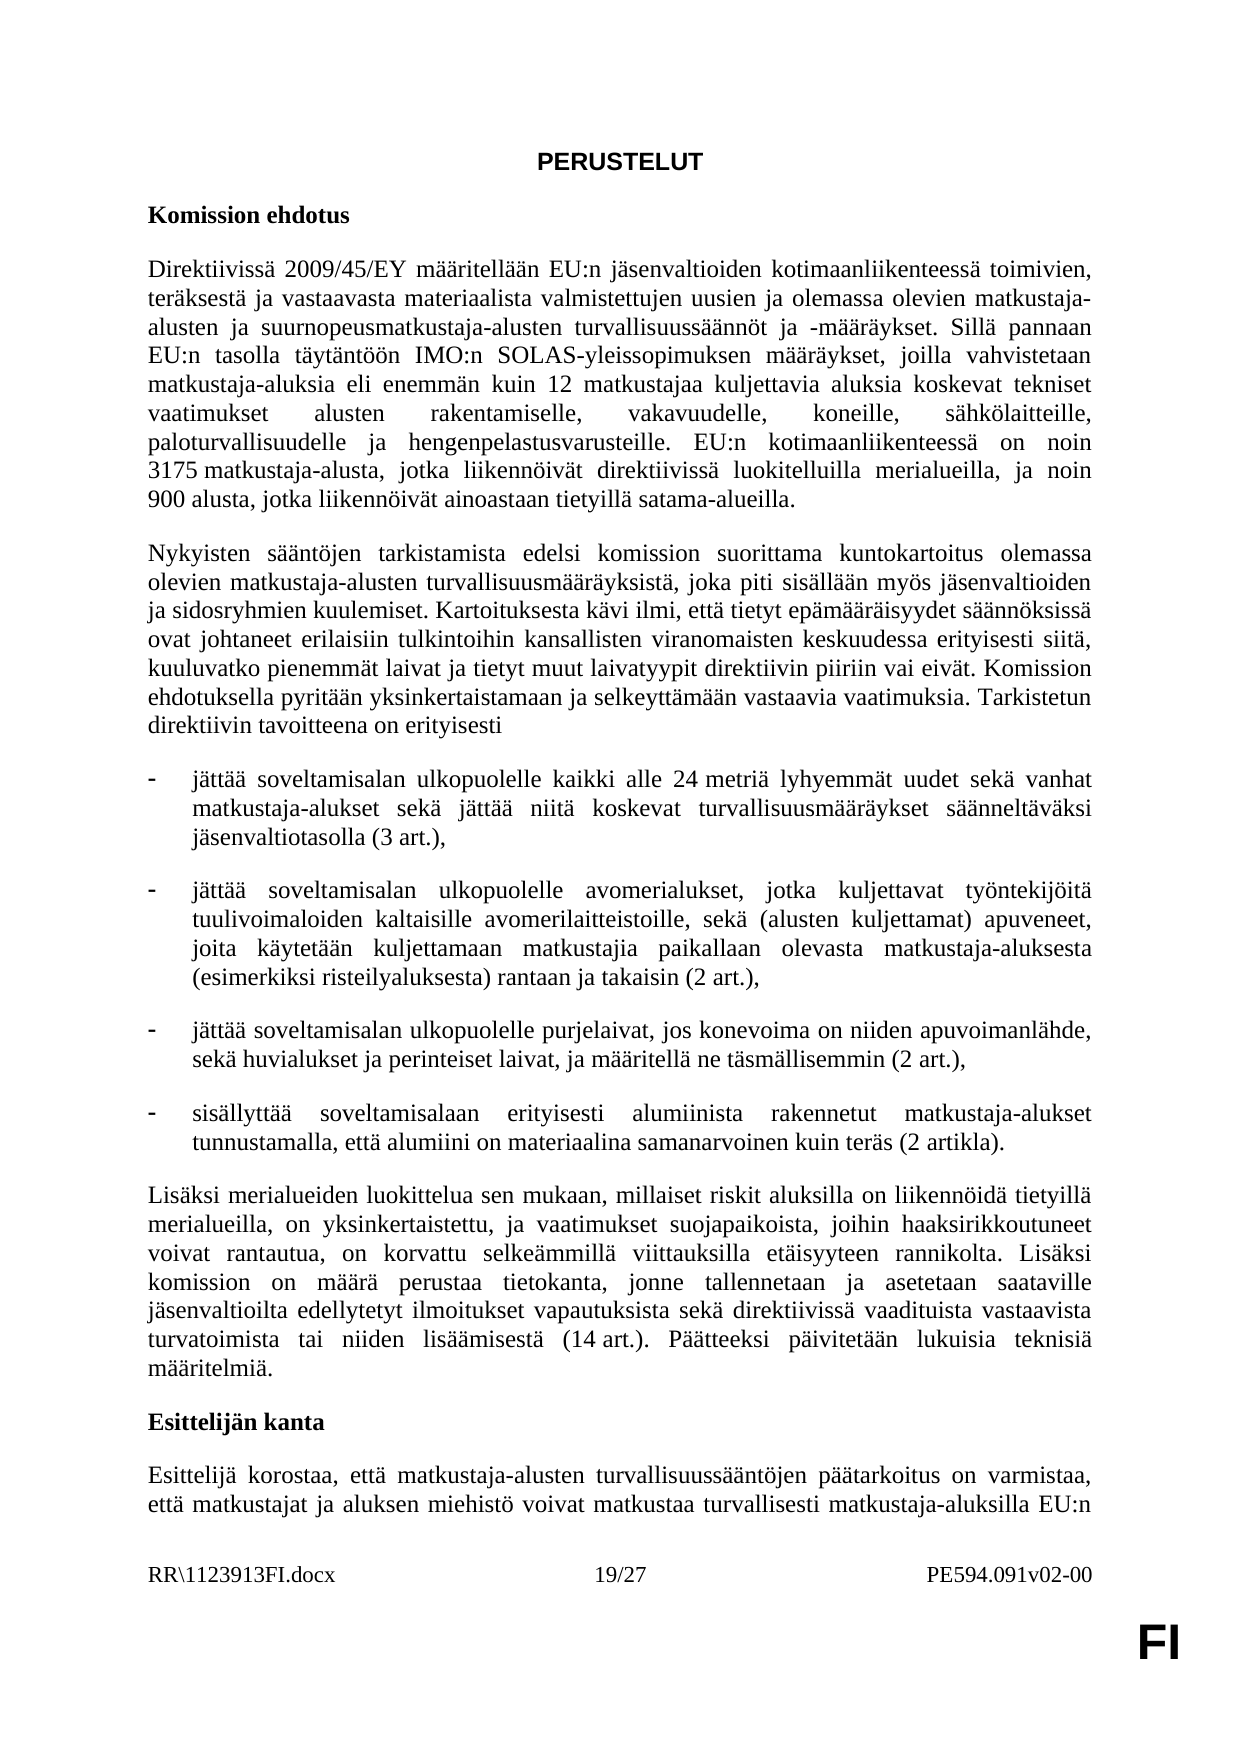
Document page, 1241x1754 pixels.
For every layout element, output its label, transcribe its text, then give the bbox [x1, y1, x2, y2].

text  jättää soveltamisalan ulkopuolelle kaikki alle 24 metriä lyhyemmät uudet sekä vanhat matkustaja-alukset sekä jättää niitä koskevat turvallisuusmääräykset säänneltäväksi jäsenvaltiotasolla (3 art.), [148, 764, 1092, 851]
text Nykyisten sääntöjen tarkistamista edelsi komission suorittama kuntokartoitus olemassa olevien matkustaja-alusten turvallisuusmääräyksistä, joka piti sisällään myös jäsenvaltioiden ja sidosryhmien kuulemiset. Kartoituksesta kävi ilmi, että tietyt epämääräisyydet säännöksissä ovat johtaneet erilaisiin tulkintoihin kansallisten viranomaisten keskuudessa erityisesti siitä, kuuluvatko pienemmät laivat ja tietyt muut laivatyypit direktiivin piiriin vai eivät. Komission ehdotuksella pyritään yksinkertaistamaan ja selkeyttämään vastaavia vaatimuksia. Tarkistetun direktiivin tavoitteena on erityisesti [148, 538, 1092, 739]
text Komission ehdotus [148, 201, 1092, 229]
subtitle PERUSTELUT [148, 147, 1092, 176]
text Direktiivissä 2009/45/EY määritellään EU:n jäsenvaltioiden kotimaanliikenteessä toimivien, teräksestä ja vastaavasta materiaalista valmistettujen uusien ja olemassa olevien matkustaja-alusten ja suurnopeusmatkustaja-alusten turvallisuussäännöt ja -määräykset. Sillä pannaan EU:n tasolla täytäntöön IMO:n SOLAS-yleissopimuksen määräykset, joilla vahvistetaan matkustaja-aluksia eli enemmän kuin 12 matkustajaa kuljettavia aluksia koskevat tekniset vaatimukset alusten rakentamiselle, vakavuudelle, koneille, sähkölaitteille, paloturvallisuudelle ja hengenpelastusvarusteille. EU:n kotimaanliikenteessä on noin 3175 matkustaja-alusta, jotka liikennöivät direktiivissä luokitelluilla merialueilla, ja noin 900 alusta, jotka liikennöivät ainoastaan tietyillä satama-alueilla. [148, 254, 1092, 513]
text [148, 1461, 1092, 1518]
text  jättää soveltamisalan ulkopuolelle avomerialukset, jotka kuljettavat työntekijöitä tuulivoimaloiden kaltaisille avomerilaitteistoille, sekä (alusten kuljettamat) apuveneet, joita käytetään kuljettamaan matkustajia paikallaan olevasta matkustaja-aluksesta (esimerkiksi risteilyaluksesta) rantaan ja takaisin (2 art.), [148, 876, 1092, 991]
text Lisäksi merialueiden luokittelua sen mukaan, millaiset riskit aluksilla on liikennöidä tietyillä merialueilla, on yksinkertaistettu, ja vaatimukset suojapaikoista, joihin haaksirikkoutuneet voivat rantautua, on korvattu selkeämmillä viittauksilla etäisyyteen rannikolta. Lisäksi komission on määrä perustaa tietokanta, jonne tallennetaan ja asetetaan saataville jäsenvaltioilta edellytetyt ilmoitukset vapautuksista sekä direktiivissä vaadituista vastaavista turvatoimista tai niiden lisäämisestä (14 art.). Päätteeksi päivitetään lukuisia teknisiä määritelmiä. [148, 1181, 1092, 1382]
text  jättää soveltamisalan ulkopuolelle purjelaivat, jos konevoima on niiden apuvoimanlähde, sekä huvialukset ja perinteiset laivat, ja määritellä ne täsmällisemmin (2 art.), [148, 1016, 1092, 1073]
text  sisällyttää soveltamisalaan erityisesti alumiinista rakennetut matkustaja-alukset tunnustamalla, että alumiini on materiaalina samanarvoinen kuin teräs (2 artikla). [148, 1098, 1092, 1156]
text Esittelijän kanta [148, 1407, 1092, 1436]
